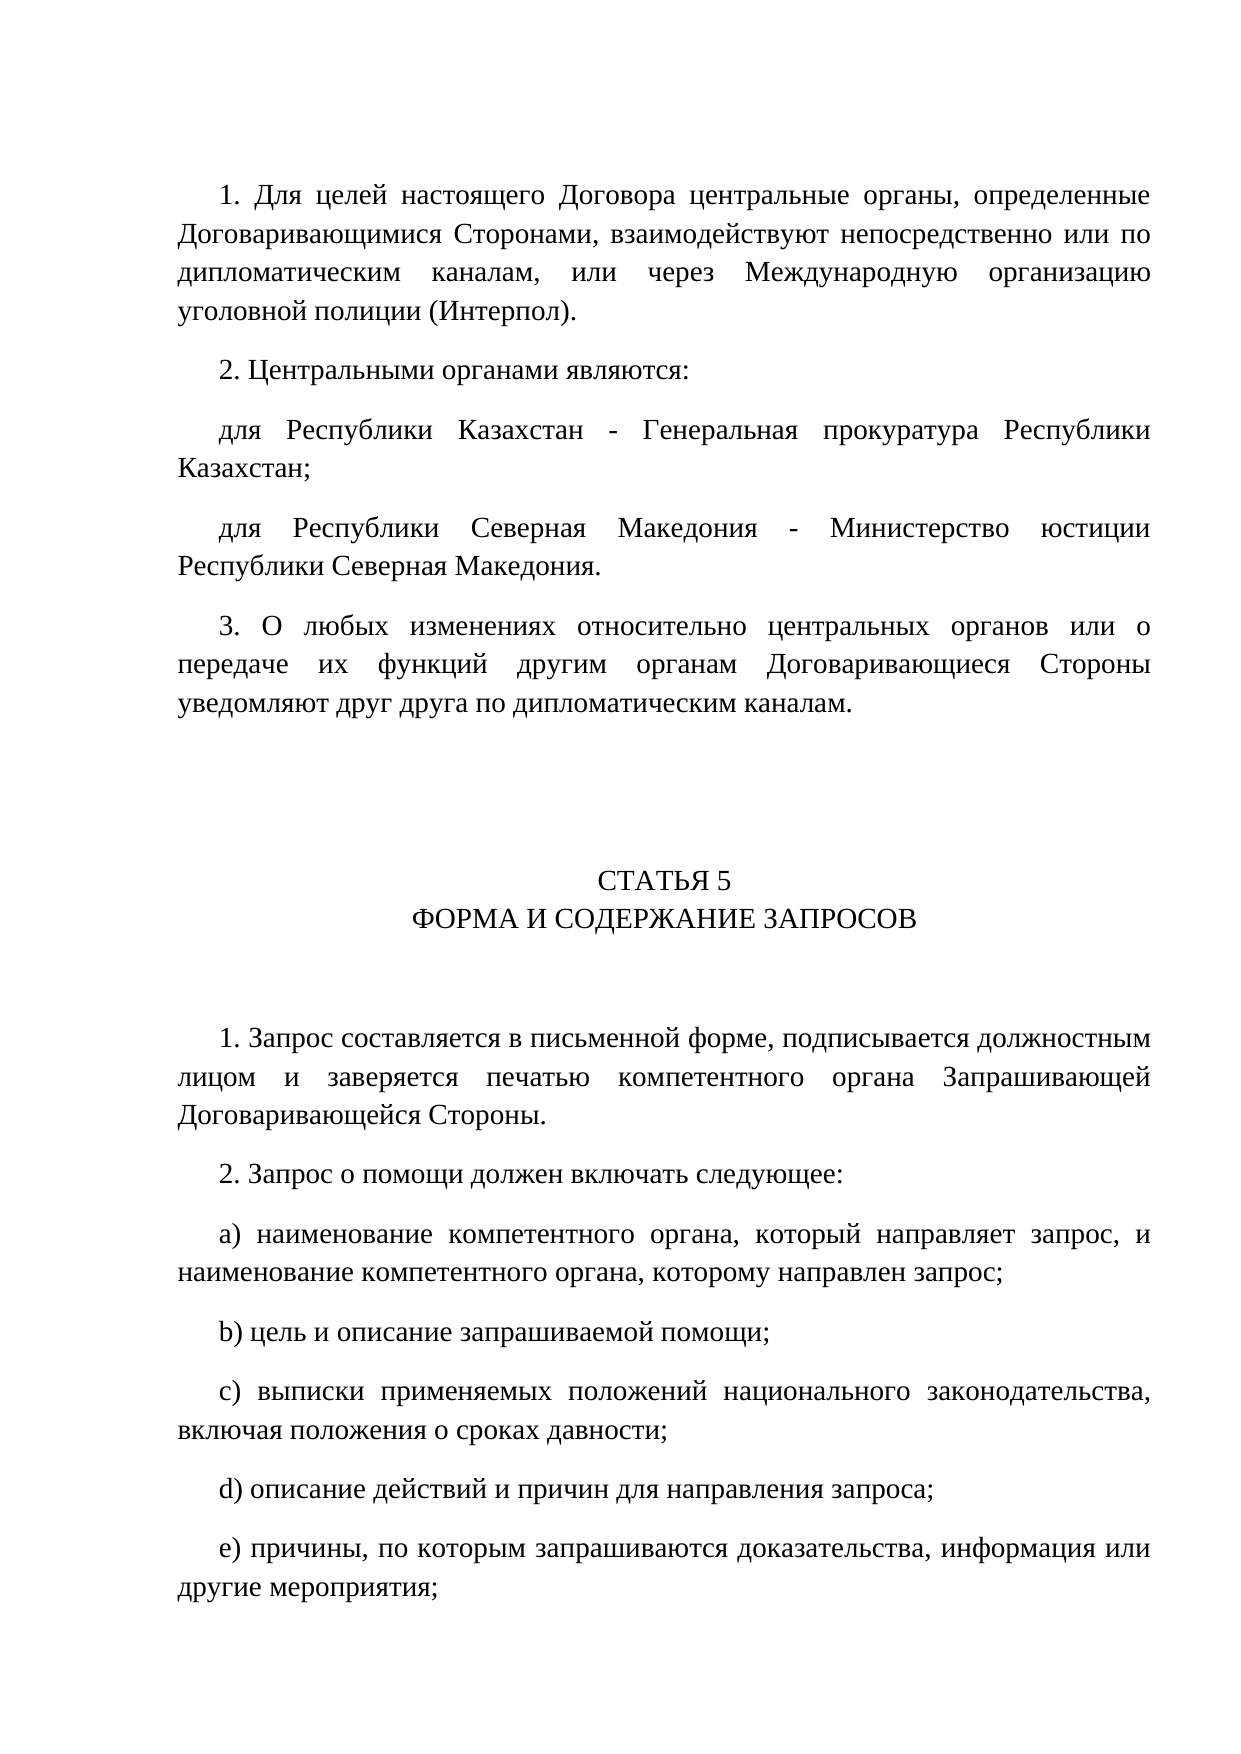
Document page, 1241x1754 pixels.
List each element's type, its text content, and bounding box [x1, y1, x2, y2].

text для Республики Северная Македония - Министерство юстиции Республики Северная Македония. [177, 510, 1152, 582]
text 1. Запрос составляется в письменной форме, подписывается должностным лицом и заверяется печатью компетентного органа Запрашивающей Договаривающейся Стороны. [177, 1020, 1152, 1131]
text c) выписки применяемых положений национального законодательства, включая положения о сроках давности; [177, 1373, 1152, 1445]
text 1. Для целей настоящего Договора центральные органы, определенные Договаривающимися Сторонами, взаимодействуют непосредственно или по дипломатическим каналам, или через Международную организацию уголовной полиции (Интерпол). [177, 177, 1152, 327]
text 2. Центральными органами являются: [177, 352, 1152, 386]
text a) наименование компетентного органа, который направляет запрос, и наименование компетентного органа, которому направлен запрос; [177, 1216, 1152, 1288]
text для Республики Казахстан - Генеральная прокуратура Республики Казахстан; [177, 412, 1152, 484]
text СТАТЬЯ 5 ФОРМА И СОДЕРЖАНИЕ ЗАПРОСОВ [177, 863, 1152, 935]
text 2. Запрос о помощи должен включать следующее: [177, 1157, 1152, 1190]
text 3. О любых изменениях относительно центральных органов или о передаче их функций другим органам Договаривающиеся Стороны уведомляют друг друга по дипломатическим каналам. [177, 608, 1152, 718]
text e) причины, по которым запрашиваются доказательства, информация или другие мероприятия; [177, 1531, 1152, 1603]
text d) описание действий и причин для направления запроса; [177, 1471, 1152, 1505]
text b) цель и описание запрашиваемой помощи; [177, 1314, 1152, 1347]
